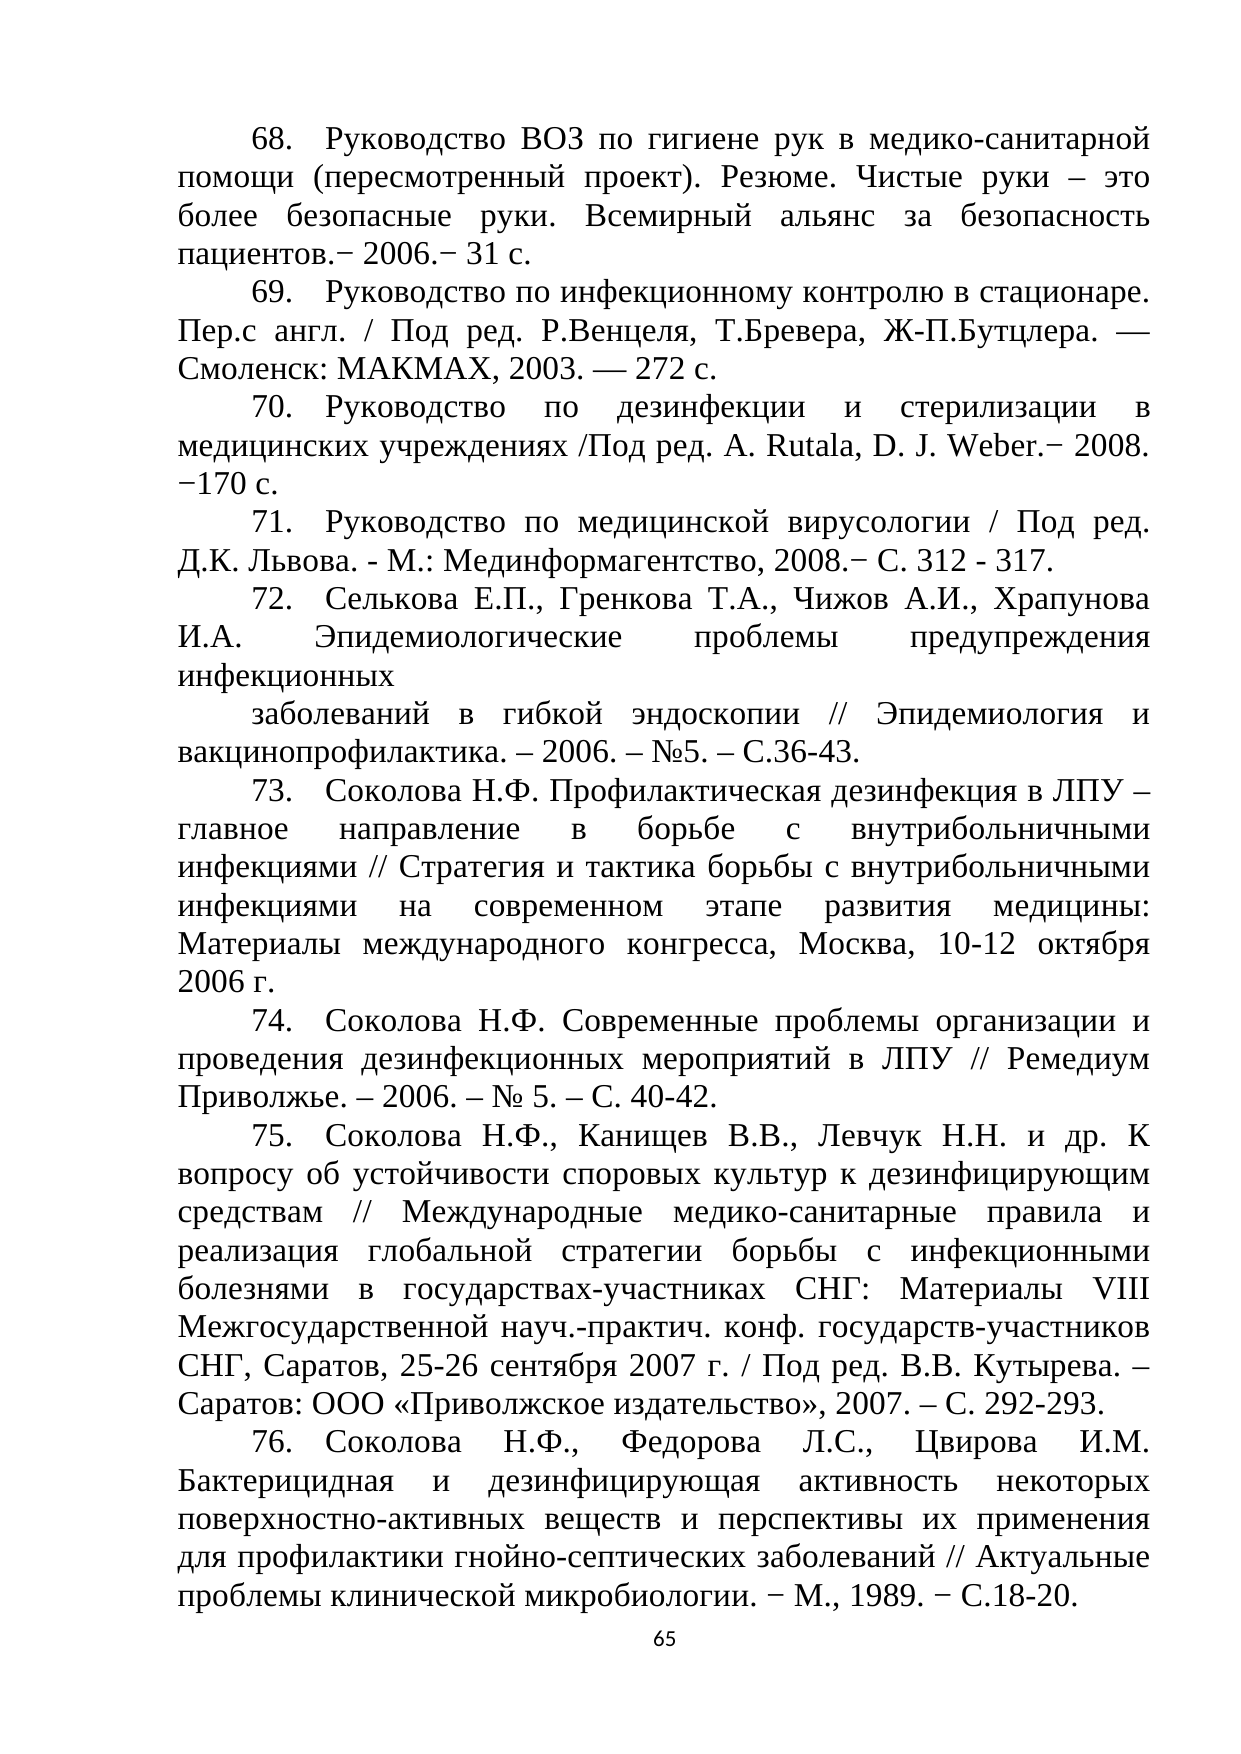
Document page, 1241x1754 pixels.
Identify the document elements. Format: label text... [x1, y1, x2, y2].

text 68. Руководство ВОЗ по гигиене рук в медико-санитарной помощи (пересмотренный проект). Резюме. Чистые руки – это более безопасные руки. Всемирный альянс за безопасность пациентов.− 2006.− 31 с. [177, 118, 1152, 271]
text 71. Руководство по медицинской вирусологии / Под ред. Д.К. Львова. - М.: Мединформагентство, 2008.− С. 312 - 317. [177, 501, 1152, 578]
text заболеваний в гибкой эндоскопии // Эпидемиология и вакцинопрофилактика. – 2006. – №5. – С.36-43. [177, 693, 1152, 770]
text 72. Селькова Е.П., Гренкова Т.А., Чижов А.И., Храпунова И.А. Эпидемиологические проблемы предупреждения инфекционных [177, 578, 1152, 693]
text 73. Соколова Н.Ф. Профилактическая дезинфекция в ЛПУ – главное направление в борьбе с внутрибольничными инфекциями // Стратегия и тактика борьбы с внутрибольничными инфекциями на современном этапе развития медицины: Материалы международного конгресса, Москва, 10-12 октября 2006 г. [177, 770, 1152, 1000]
text 69. Руководство по инфекционному контролю в стационаре. Пер.с англ. / Под ред. Р.Венцеля, Т.Бревера, Ж-П.Бутцлера. — Смоленск: МАКМАХ, 2003. — 272 с. [177, 271, 1152, 386]
text 74. Соколова Н.Ф. Современные проблемы организации и проведения дезинфекционных мероприятий в ЛПУ // Ремедиум Приволжье. – 2006. – № 5. – С. 40-42. [177, 1000, 1152, 1115]
text 75. Соколова Н.Ф., Канищев В.В., Левчук Н.Н. и др. К вопросу об устойчивости споровых культур к дезинфицирующим средствам // Международные медико-санитарные правила и реализация глобальной стратегии борьбы с инфекционными болезнями в государствах-участниках СНГ: Материалы VIII Межгосударственной науч.-практич. конф. государств-участников СНГ, Саратов, 25-26 сентября 2007 г. / Под ред. В.В. Кутырева. – Саратов: ООО «Приволжское издательство», 2007. – С. 292-293. [177, 1115, 1152, 1421]
text 70. Руководство по дезинфекции и стерилизации в медицинских учреждениях /Под ред. A. Rutala, D. J. Weber.− 2008. −170 с. [177, 386, 1152, 501]
text 76. Соколова Н.Ф., Федорова Л.С., Цвирова И.М. Бактерицидная и дезинфицирующая активность некоторых поверхностно-активных веществ и перспективы их применения для профилактики гнойно-септических заболеваний // Актуальные проблемы клинической микробиологии. − М., 1989. − С.18-20. [177, 1421, 1152, 1613]
